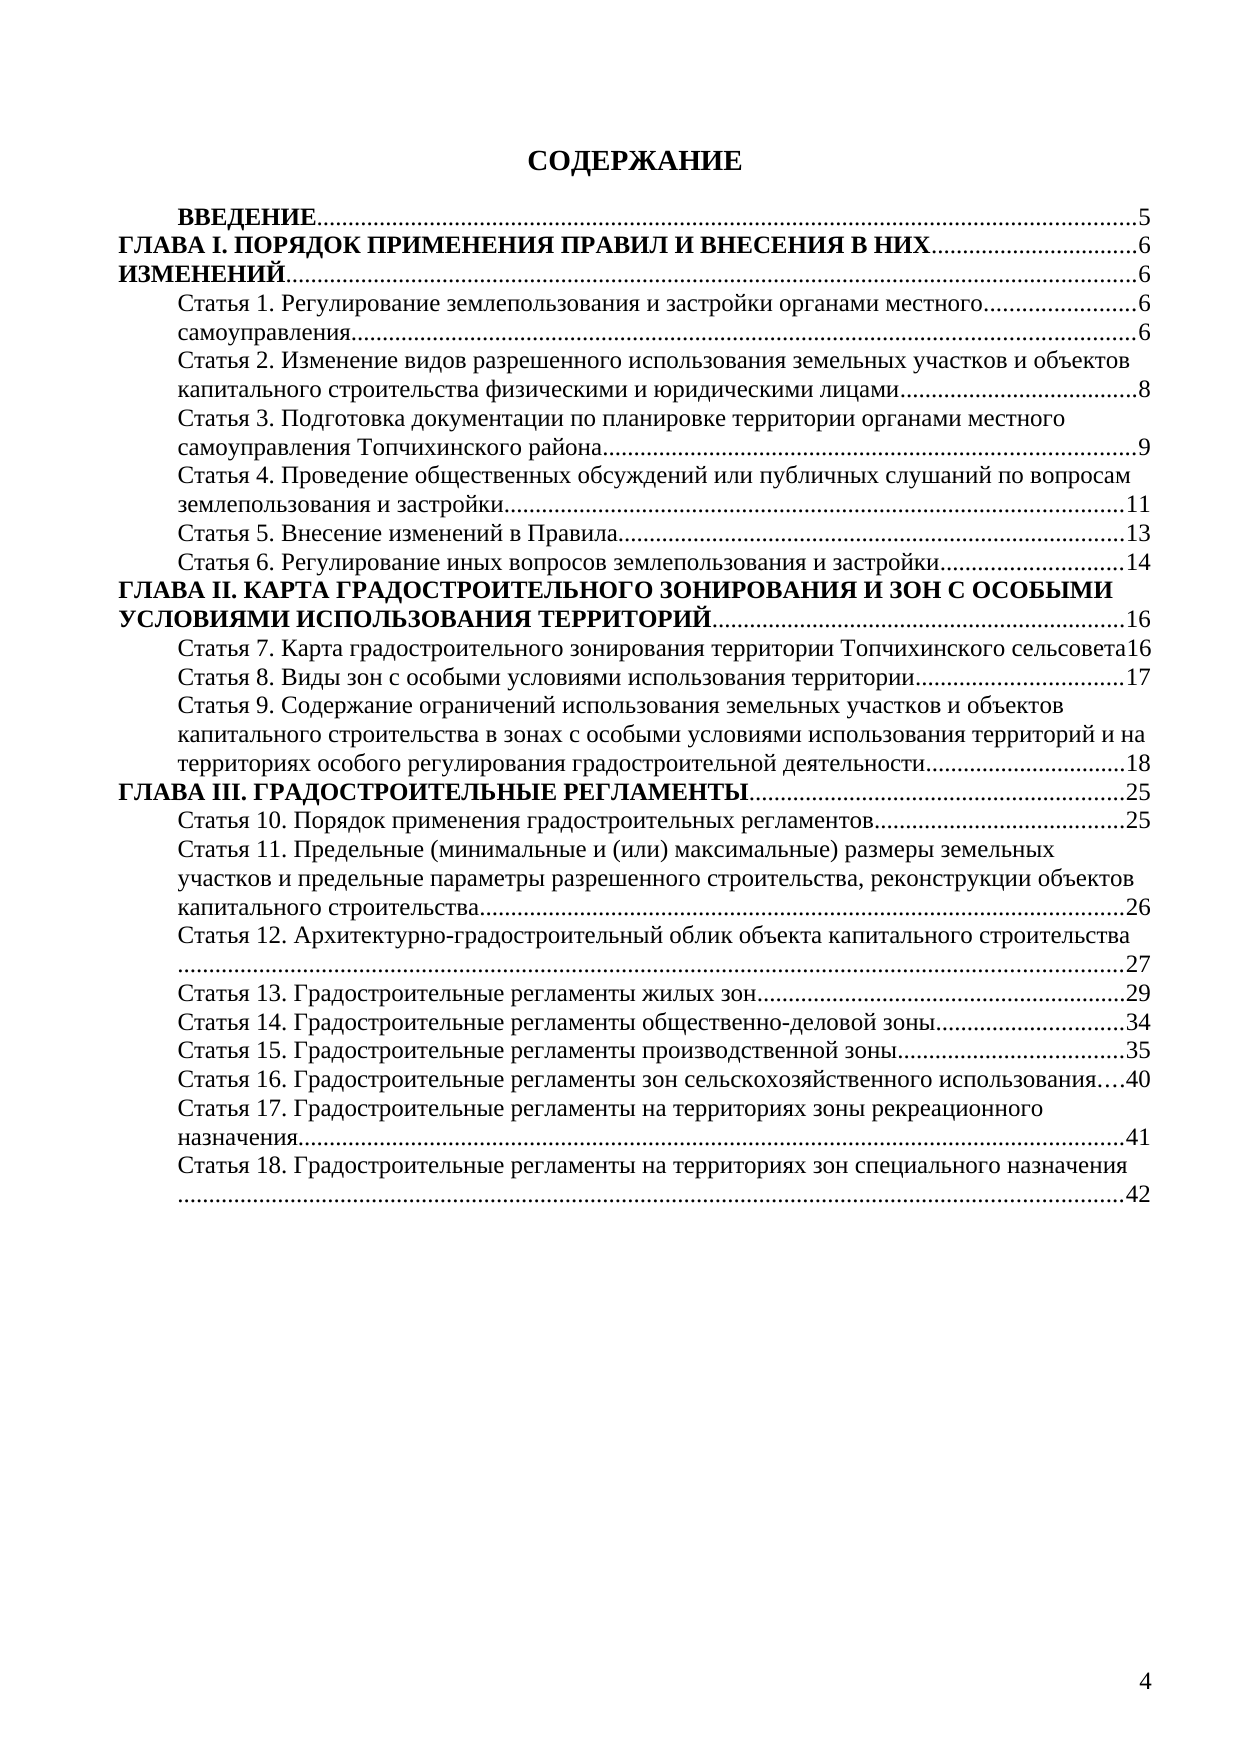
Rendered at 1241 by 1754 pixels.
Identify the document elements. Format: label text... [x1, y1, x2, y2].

text Статья 7. Карта градостроительного зонирования территории Топчихинского сельсовета 16 [177, 633, 1152, 662]
text Статья 8. Виды зон с особыми условиями использования территории 17 [177, 662, 1152, 690]
text Введение 5 [177, 202, 1152, 230]
text ИЗМЕНЕНИЙ 6 [118, 259, 1152, 288]
text самоуправления 6 [177, 317, 1152, 345]
text Статья 12. Архитектурно-градостроительный облик объекта капитального строительства 27 [177, 920, 1152, 978]
text Статья 16. Градостроительные регламенты зон сельскохозяйственного использования 40 [177, 1064, 1152, 1093]
text Статья 15. Градостроительные регламенты производственной зоны 35 [177, 1035, 1152, 1064]
text Глава II. Карта градостроительного зонирования и зон с особыми условиями использования территорий 16 [118, 575, 1152, 633]
text Статья 11. Предельные (минимальные и (или) максимальные) размеры земельных участков и предельные параметры разрешенного строительства, реконструкции объектов капитального строительства 26 [177, 834, 1152, 920]
text Статья 3. Подготовка документации по планировке территории органами местного самоуправления Топчихинского района 9 [177, 403, 1152, 460]
text Содержание [118, 143, 1152, 177]
text Статья 6. Регулирование иных вопросов землепользования и застройки 14 [177, 547, 1152, 575]
text Статья 2. Изменение видов разрешенного использования земельных участков и объектов капитального строительства физическими и юридическими лицами 8 [177, 345, 1152, 403]
text Статья 9. Содержание ограничений использования земельных участков и объектов капитального строительства в зонах с особыми условиями использования территорий и на территориях особого регулирования градостроительной деятельности 18 [177, 690, 1152, 777]
text Статья 13. Градостроительные регламенты жилых зон 29 [177, 978, 1152, 1007]
text Статья 10. Порядок применения градостроительных регламентов 25 [177, 805, 1152, 834]
text Статья 5. Внесение изменений в Правила 13 [177, 518, 1152, 547]
text Статья 14. Градостроительные регламенты общественно-деловой зоны 34 [177, 1007, 1152, 1035]
text Глава III. Градостроительные регламенты 25 [118, 777, 1152, 805]
text Статья 18. Градостроительные регламенты на территориях зон специального назначения 42 [177, 1150, 1152, 1208]
text Статья 17. Градостроительные регламенты на территориях зоны рекреационного назначения 41 [177, 1093, 1152, 1150]
text Глава I. Порядок применения Правил и внесения в НИХ 6 [118, 230, 1152, 259]
text Статья 4. Проведение общественных обсуждений или публичных слушаний по вопросам землепользования и застройки 11 [177, 460, 1152, 518]
text Статья 1. Регулирование землепользования и застройки органами местного 6 [177, 288, 1152, 317]
